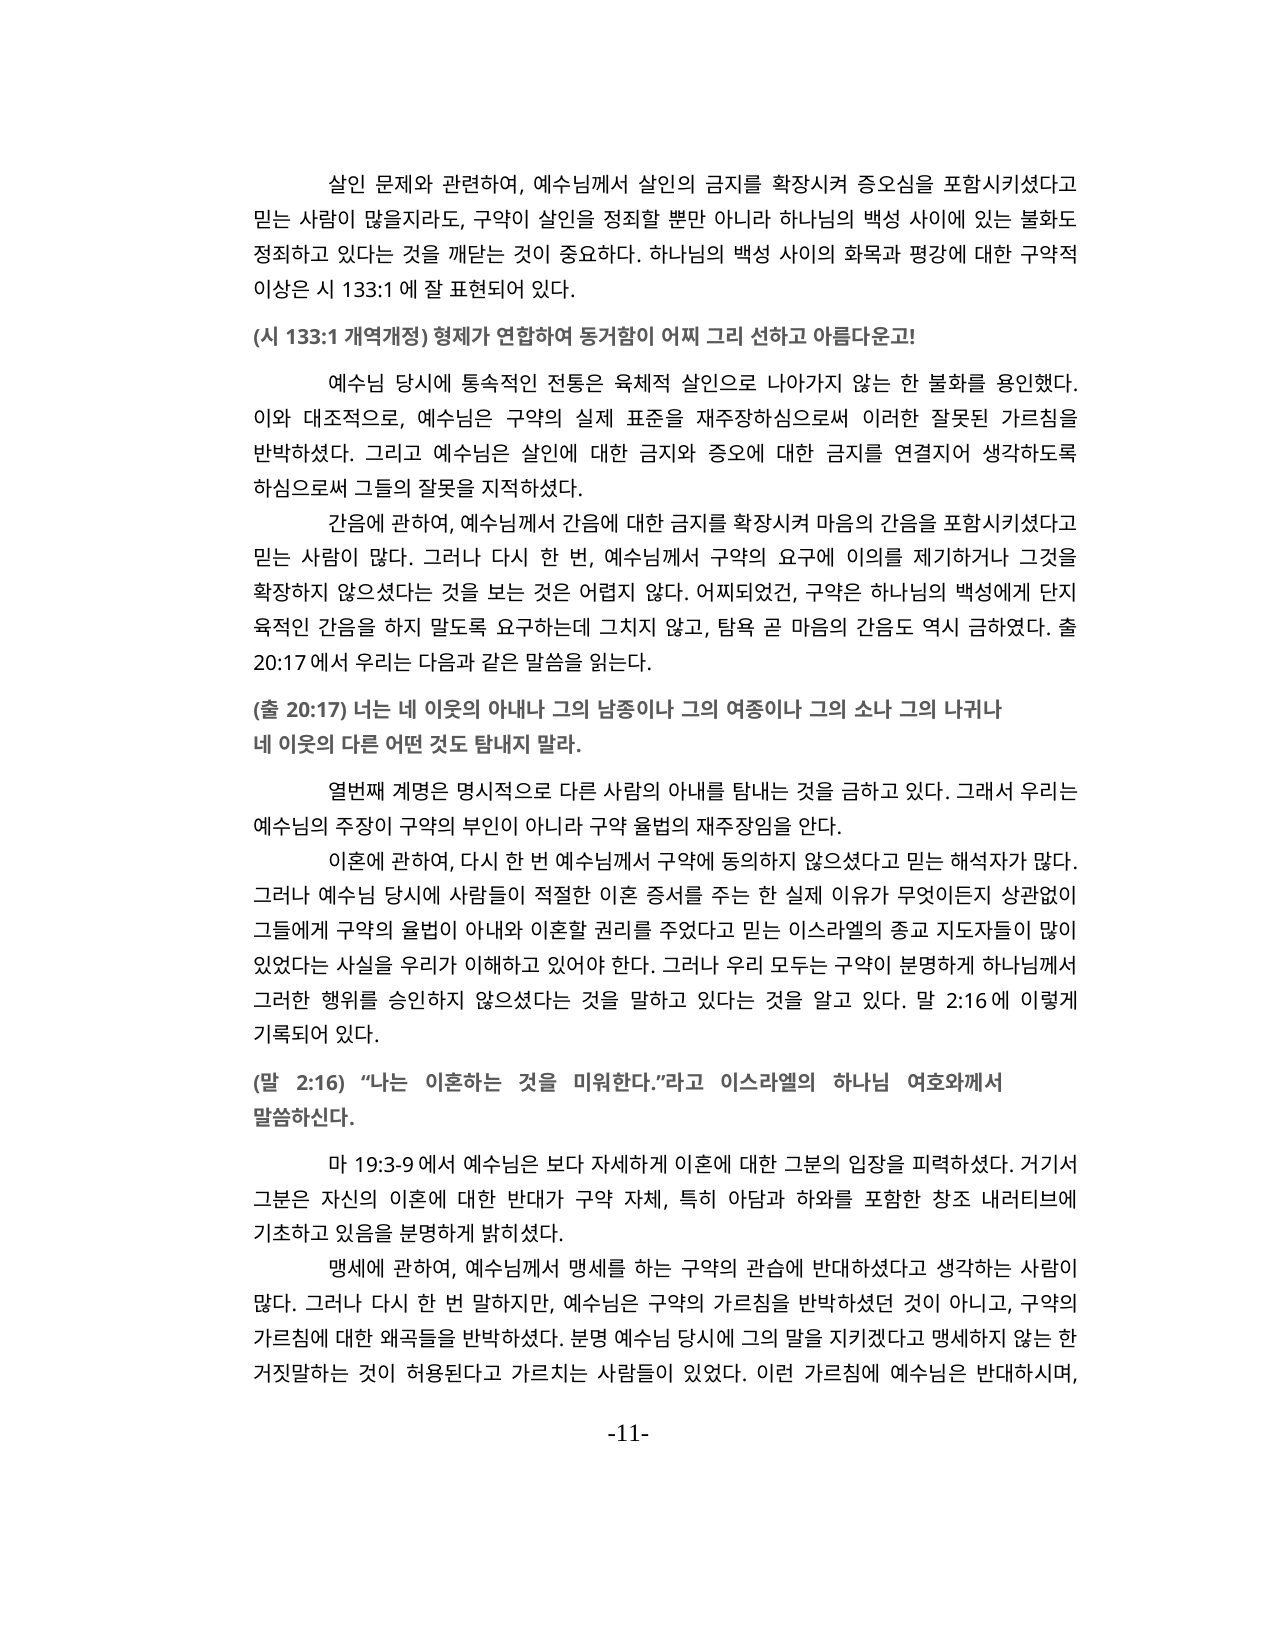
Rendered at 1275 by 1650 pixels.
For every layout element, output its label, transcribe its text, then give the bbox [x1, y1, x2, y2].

text (시 133:1 개역개정) 형제가 연합하여 동거함이 어찌 그리 선하고 아름다운고! [253, 320, 1003, 351]
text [253, 1252, 1078, 1387]
text 마 19:3-9에서 예수님은 보다 자세하게 이혼에 대한 그분의 입장을 피력하셨다. 거기서 그분은 자신의 이혼에 대한 반대가 구약 자체, 특히 아담과 하와를 포함한 창조 내러티브에 기초하고 있음을 분명하게 밝히셨다. [253, 1148, 1078, 1248]
text 이혼에 관하여, 다시 한 번 예수님께서 구약에 동의하지 않으셨다고 믿는 해석자가 많다. 그러나 예수님 당시에 사람들이 적절한 이혼 증서를 주는 한 실제 이유가 무엇이든지 상관없이 그들에게 구약의 율법이 아내와 이혼할 권리를 주었다고 믿는 이스라엘의 종교 지도자들이 많이 있었다는 사실을 우리가 이해하고 있어야 한다. 그러나 우리 모두는 구약이 분명하게 하나님께서 그러한 행위를 승인하지 않으셨다는 것을 말하고 있다는 것을 알고 있다. 말 2:16에 이렇게 기록되어 있다. [253, 845, 1078, 1049]
text 살인 문제와 관련하여, 예수님께서 살인의 금지를 확장시켜 증오심을 포함시키셨다고 믿는 사람이 많을지라도, 구약이 살인을 정죄할 뿐만 아니라 하나님의 백성 사이에 있는 불화도 정죄하고 있다는 것을 깨닫는 것이 중요하다. 하나님의 백성 사이의 화목과 평강에 대한 구약적 이상은 시 133:1에 잘 표현되어 있다. [253, 169, 1078, 303]
text (말 2:16) “나는 이혼하는 것을 미워한다.”라고 이스라엘의 하나님 여호와께서 말씀하신다. [253, 1066, 1003, 1131]
text 간음에 관하여, 예수님께서 간음에 대한 금지를 확장시켜 마음의 간음을 포함시키셨다고 믿는 사람이 많다. 그러나 다시 한 번, 예수님께서 구약의 요구에 이의를 제기하거나 그것을 확장하지 않으셨다는 것을 보는 것은 어렵지 않다. 어찌되었건, 구약은 하나님의 백성에게 단지 육적인 간음을 하지 말도록 요구하는데 그치지 않고, 탐욕 곧 마음의 간음도 역시 금하였다. 출 20:17에서 우리는 다음과 같은 말씀을 읽는다. [253, 507, 1078, 676]
text 예수님 당시에 통속적인 전통은 육체적 살인으로 나아가지 않는 한 불화를 용인했다. 이와 대조적으로, 예수님은 구약의 실제 표준을 재주장하심으로써 이러한 잘못된 가르침을 반박하셨다. 그리고 예수님은 살인에 대한 금지와 증오에 대한 금지를 연결지어 생각하도록 하심으로써 그들의 잘못을 지적하셨다. [253, 368, 1078, 502]
text (출 20:17) 너는 네 이웃의 아내나 그의 남종이나 그의 여종이나 그의 소나 그의 나귀나 네 이웃의 다른 어떤 것도 탐내지 말라. [253, 693, 1003, 758]
text 열번째 계명은 명시적으로 다른 사람의 아내를 탐내는 것을 금하고 있다. 그래서 우리는 예수님의 주장이 구약의 부인이 아니라 구약 율법의 재주장임을 안다. [253, 775, 1078, 841]
